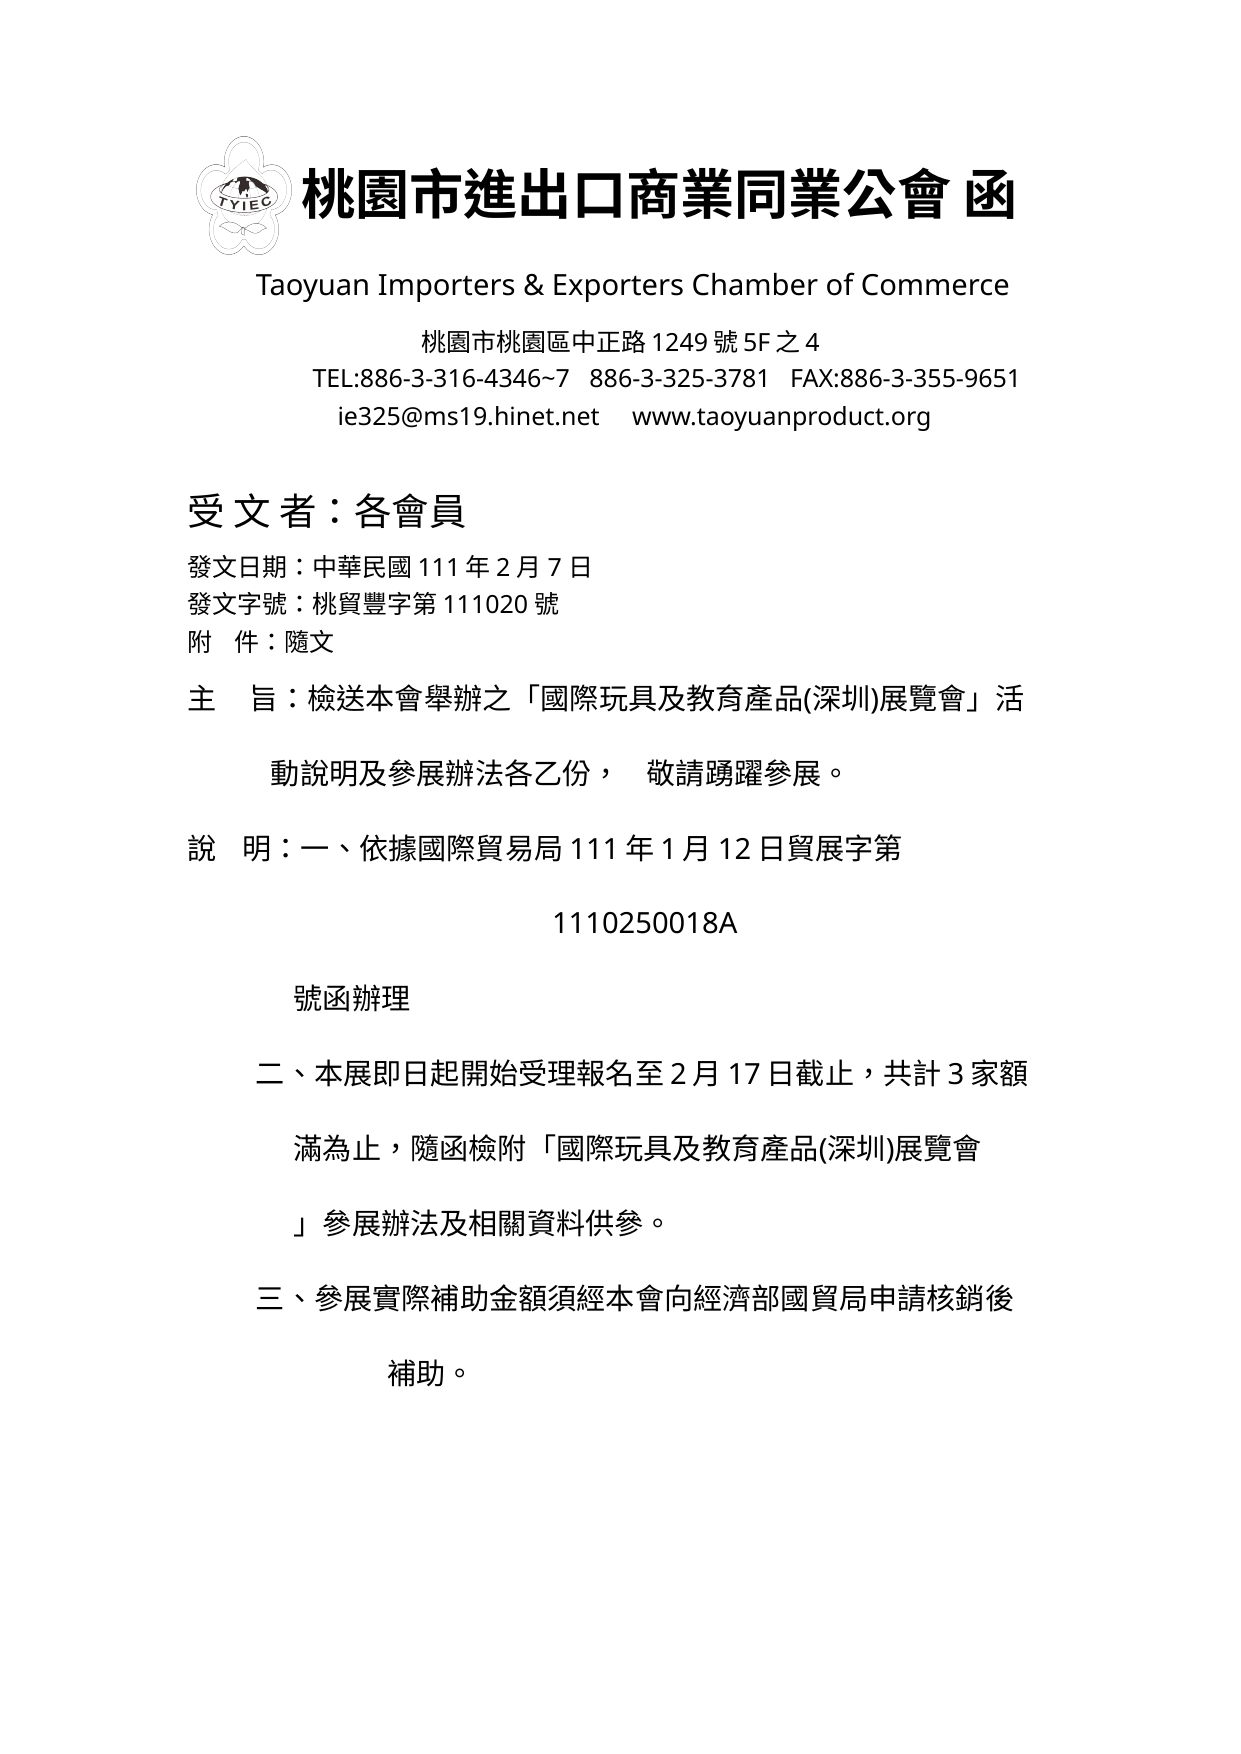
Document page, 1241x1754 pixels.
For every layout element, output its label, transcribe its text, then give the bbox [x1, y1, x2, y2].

text TEL:886-3-316-4346~7 886-3-325-3781 FAX:886-3-355-9651 [187, 359, 1053, 397]
text 動說明及參展辦法各乙份， 敬請踴躍參展。 [187, 734, 1078, 809]
text 發文日期：中華民國111年 2 月 7 日 [187, 547, 1053, 584]
text 二、本展即日起開始受理報名至2月17日截止，共計3家額 [187, 1034, 1078, 1109]
text 發文字號：桃貿豐字第111020 號 [187, 584, 1053, 622]
text ie325@ms19.hinet.net www.taoyuanproduct.org [187, 397, 1053, 434]
text 受 文 者：各會員 [187, 472, 1053, 547]
text 主 旨：檢送本會舉辦之「國際玩具及教育產品(深圳)展覽會」活 [187, 659, 1078, 734]
text 補助。 [387, 1334, 1078, 1409]
text 三、參展實際補助金額須經本會向經濟部國貿局申請核銷後 [187, 1259, 1078, 1334]
text Taoyuan Importers & Exporters Chamber of Commerce [187, 247, 1053, 322]
text 滿為止，隨函檢附「國際玩具及教育產品(深圳)展覽會 [187, 1109, 1078, 1184]
text 」參展辦法及相關資料供參。 [187, 1184, 1078, 1259]
text 桃園市桃園區中正路1249號5F之4 [187, 322, 1053, 359]
text 說 明：一、依據國際貿易局111年1月12日貿展字第1110250018A [187, 809, 1078, 959]
text 附 件：隨文 [187, 622, 1053, 659]
text 桃園市進出口商業同業公會 函 [301, 134, 1053, 247]
text 號函辦理 [187, 959, 1078, 1034]
